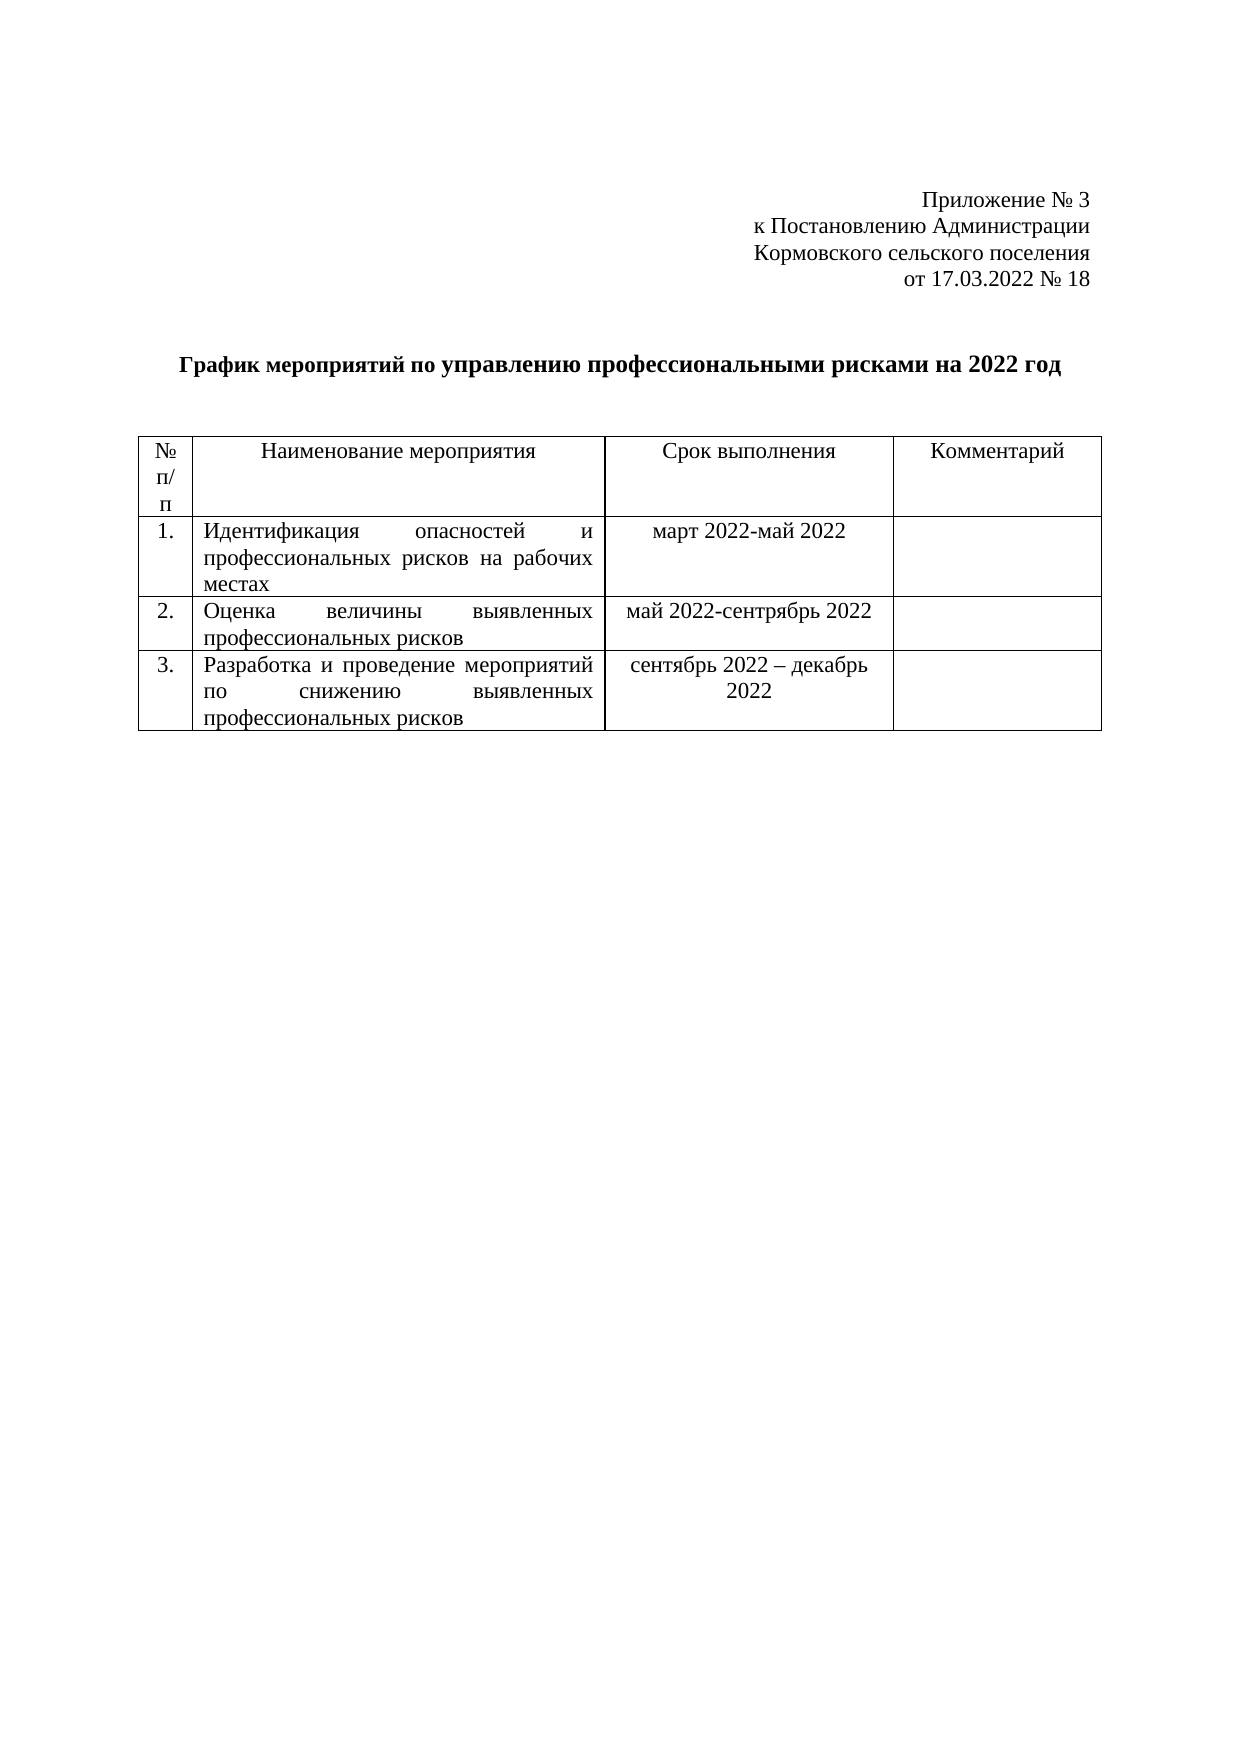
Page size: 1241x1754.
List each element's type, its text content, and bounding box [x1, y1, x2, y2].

table_cell [894, 597, 1101, 650]
table_cell 3. [139, 651, 192, 730]
text от 17.03.2022 № 18 [150, 265, 1090, 291]
table_cell 1. [139, 517, 192, 596]
text к Постановлению Администрации [150, 212, 1090, 239]
table_header № п/п [139, 437, 192, 516]
table_cell Оценка величины выявленных профессиональных рисков [193, 597, 604, 650]
table_cell март 2022-май 2022 [606, 517, 893, 596]
table_header Срок выполнения [606, 437, 893, 516]
table_header Наименование мероприятия [193, 437, 604, 516]
table_cell сентябрь 2022 – декабрь 2022 [606, 651, 893, 730]
table_header Комментарий [894, 437, 1101, 516]
text Кормовского сельского поселения [150, 239, 1090, 265]
table_cell Идентификация опасностей и профессиональных рисков на рабочих местах [193, 517, 604, 596]
list График мероприятий по управлению профессиональными рисками на 2022 год [150, 349, 1090, 378]
table_cell 2. [139, 597, 192, 650]
table_cell Разработка и проведение мероприятий по снижению выявленных профессиональных рисков [193, 651, 604, 730]
text Приложение № 3 [150, 186, 1090, 212]
table_cell май 2022-сентрябрь 2022 [606, 597, 893, 650]
table_cell [894, 517, 1101, 596]
table_cell [894, 651, 1101, 730]
